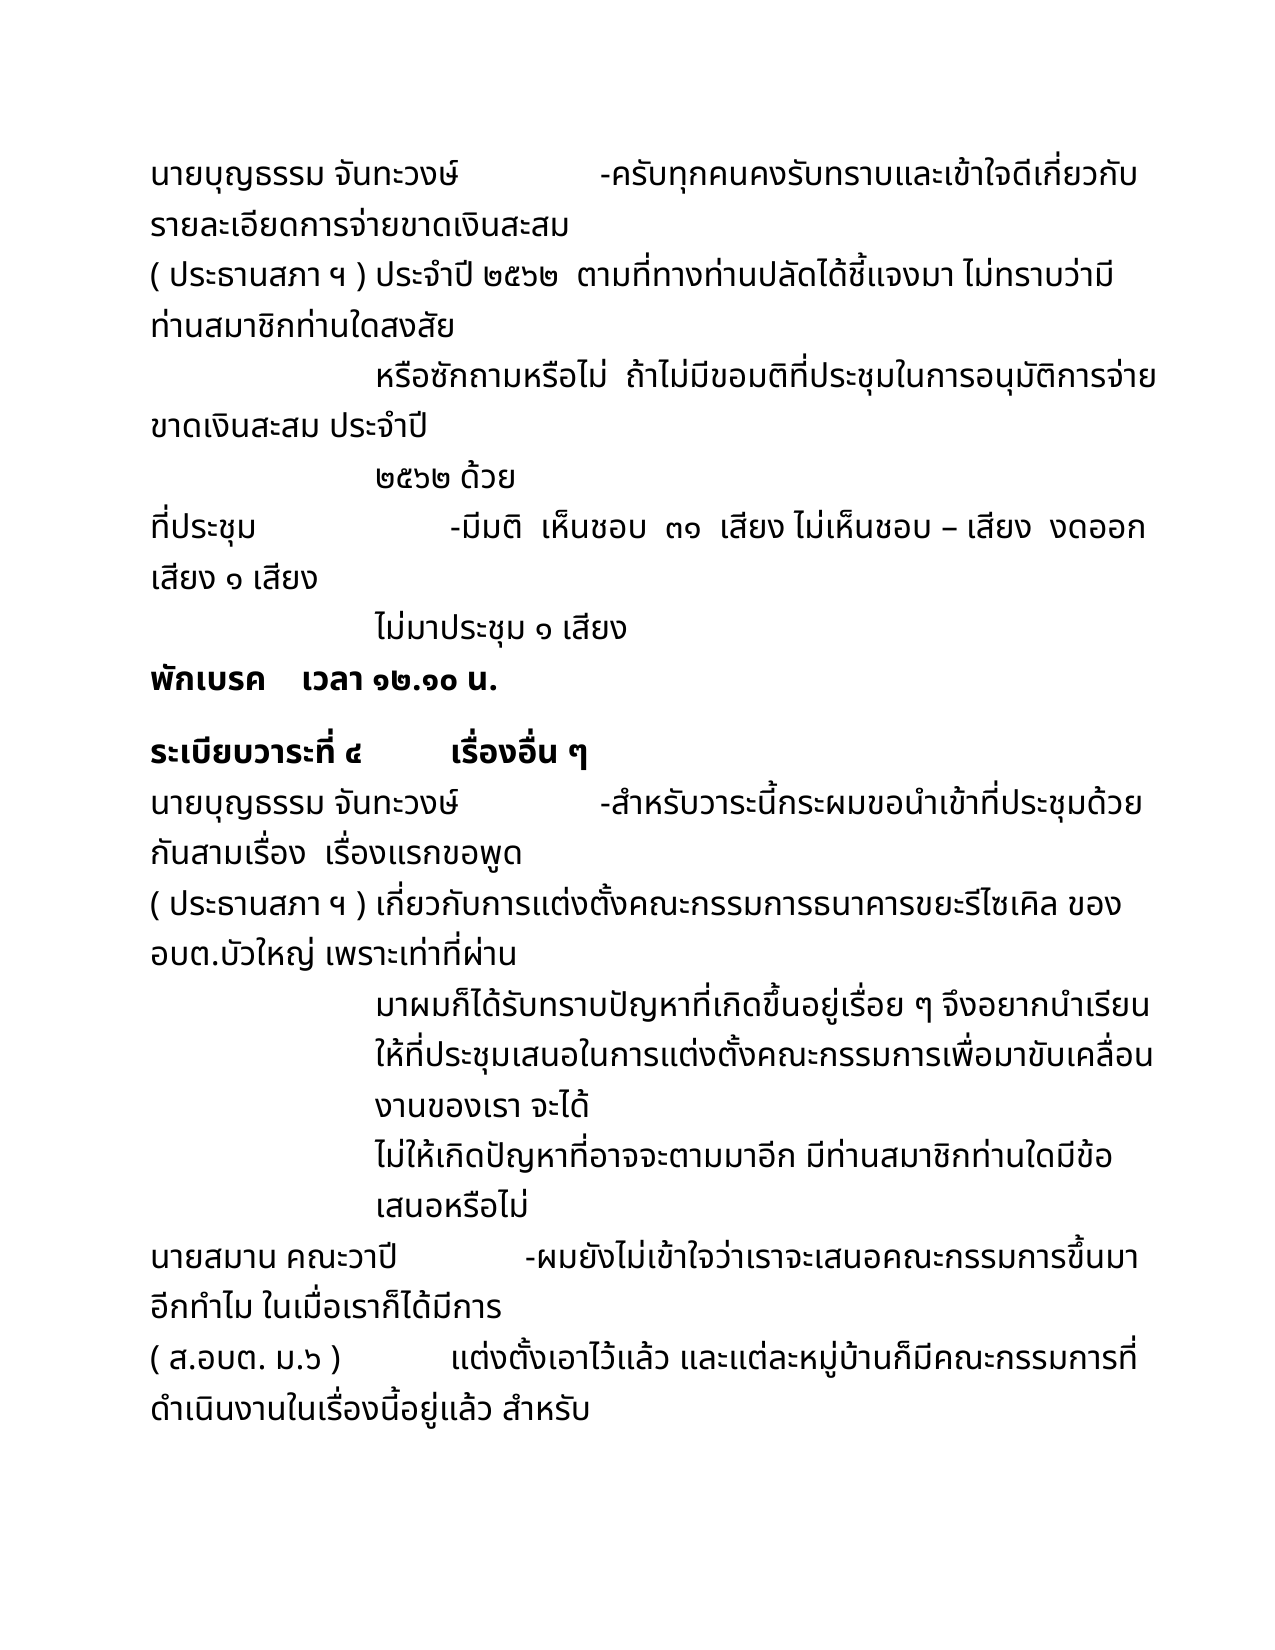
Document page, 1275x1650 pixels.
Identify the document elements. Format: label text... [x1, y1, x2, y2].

text ที่ประชุม -มีมติ เห็นชอบ ๓๑ เสียง ไม่เห็นชอบ – เสียง งดออกเสียง ๑ เสียง [150, 503, 1167, 604]
text ( ประธานสภา ฯ ) ประจำปี ๒๕๖๒ ตามที่ทางท่านปลัดได้ชี้แจงมา ไม่ทราบว่ามีท่านสมาชิกท่านใดสงสัย [150, 251, 1167, 352]
text นายบุญธรรม จันทะวงษ์ -ครับทุกคนคงรับทราบและเข้าใจดีเกี่ยวกับรายละเอียดการจ่ายขาดเงินสะสม [150, 150, 1167, 251]
text มาผมก็ได้รับทราบปัญหาที่เกิดขึ้นอยู่เรื่อย ๆ จึงอยากนำเรียนให้ที่ประชุมเสนอในการแต่งตั้งคณะกรรมการเพื่อมาขับเคลื่อนงานของเรา จะได้ [375, 981, 1167, 1132]
text ไม่ให้เกิดปัญหาที่อาจจะตามมาอีก มีท่านสมาชิกท่านใดมีข้อเสนอหรือไม่ [375, 1132, 1167, 1233]
text ๒๕๖๒ ด้วย [150, 453, 1167, 503]
text ( ส.อบต. ม.๖ ) แต่งตั้งเอาไว้แล้ว และแต่ละหมู่บ้านก็มีคณะกรรมการที่ดำเนินงานในเรื่องนี้อยู่แล้ว สำหรับ [150, 1334, 1167, 1435]
text นายสมาน คณะวาปี -ผมยังไม่เข้าใจว่าเราจะเสนอคณะกรรมการขึ้นมาอีกทำไม ในเมื่อเราก็ได้มีการ [150, 1233, 1167, 1334]
text ( ประธานสภา ฯ ) เกี่ยวกับการแต่งตั้งคณะกรรมการธนาคารขยะรีไซเคิล ของ อบต.บัวใหญ่ เพราะเท่าที่ผ่าน [150, 879, 1167, 981]
text ไม่มาประชุม ๑ เสียง [150, 604, 1167, 655]
text ระเบียบวาระที่ ๔ เรื่องอื่น ๆ [150, 728, 1167, 778]
text หรือซักถามหรือไม่ ถ้าไม่มีขอมติที่ประชุมในการอนุมัติการจ่ายขาดเงินสะสม ประจำปี [150, 352, 1167, 453]
text นายบุญธรรม จันทะวงษ์ -สำหรับวาระนี้กระผมขอนำเข้าที่ประชุมด้วยกันสามเรื่อง เรื่องแรกขอพูด [150, 778, 1167, 879]
text พักเบรค เวลา ๑๒.๑๐ น. [150, 655, 1167, 705]
